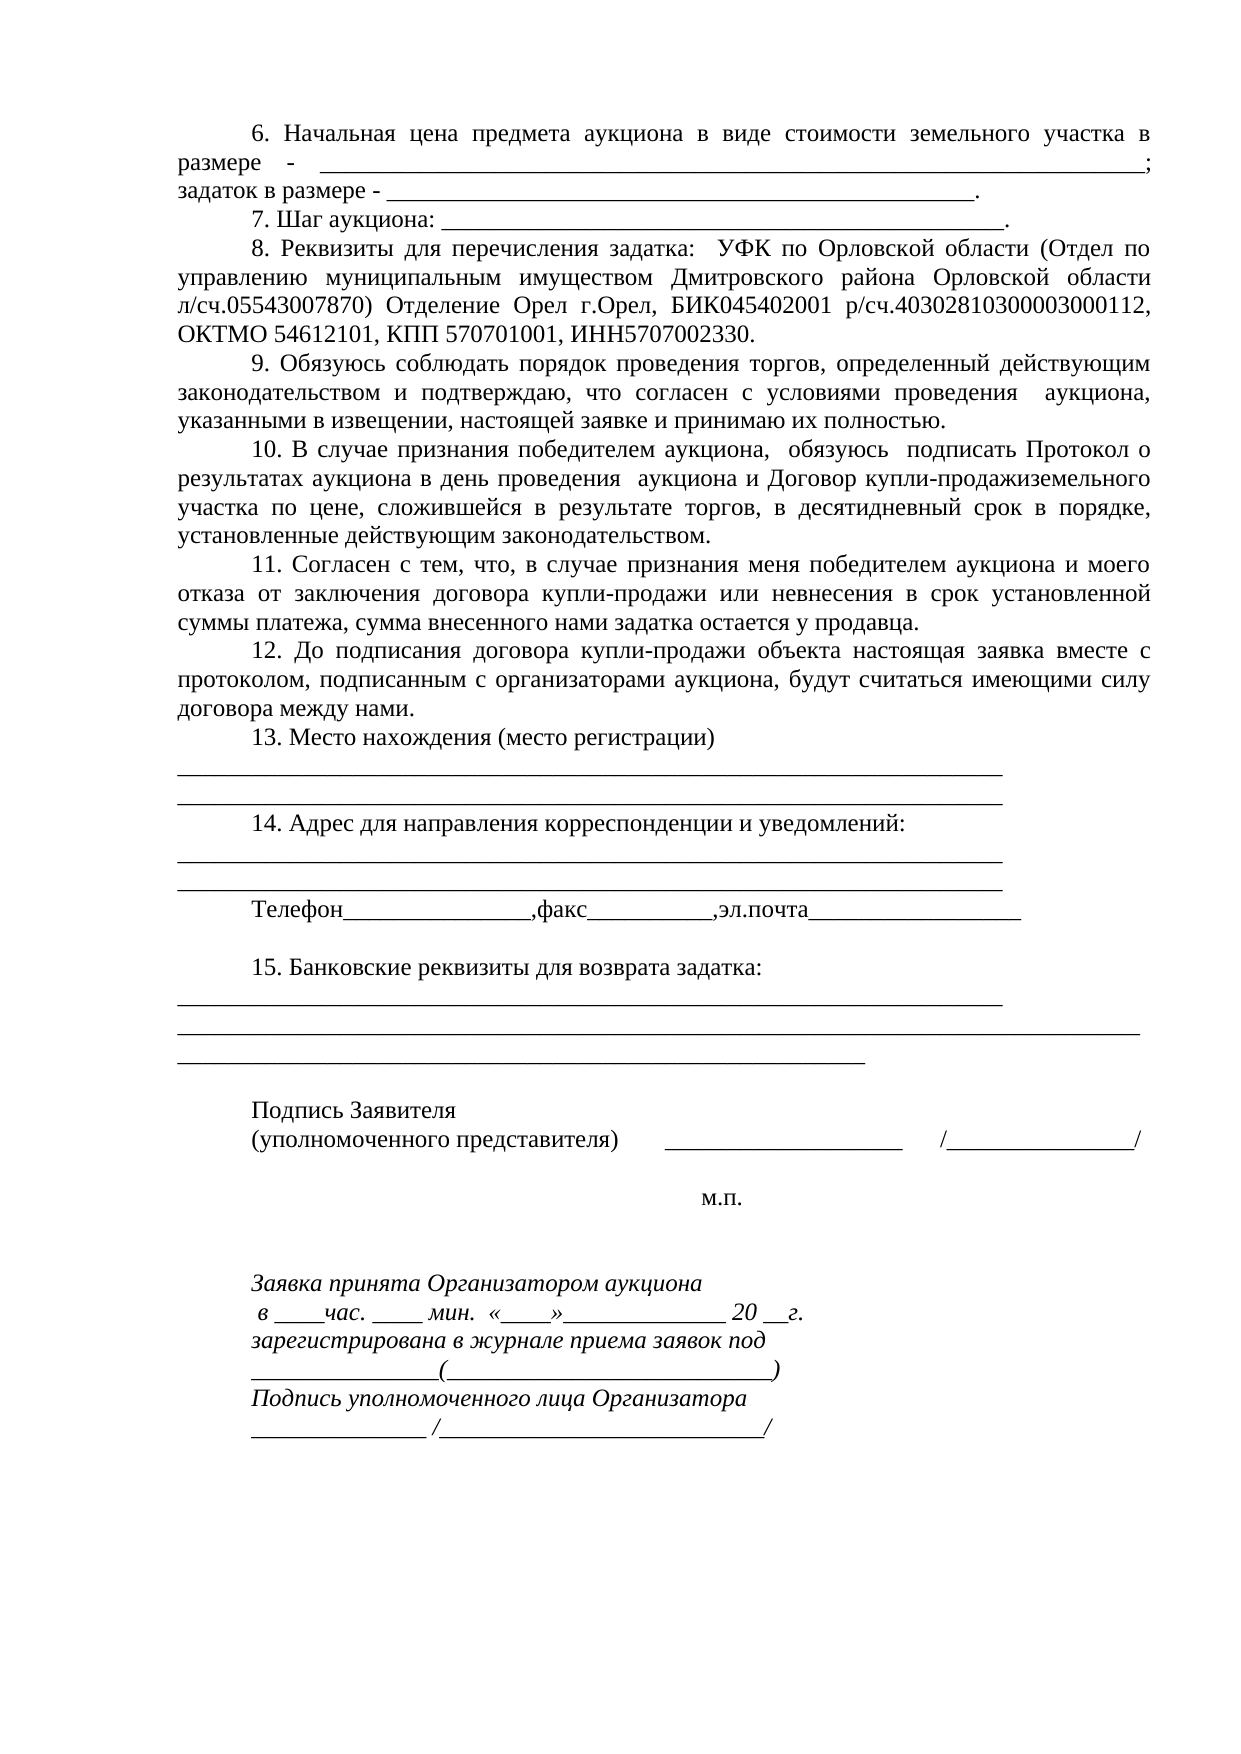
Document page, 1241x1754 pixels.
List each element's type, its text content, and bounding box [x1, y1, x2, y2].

text Подпись уполномоченного лица Организатора [177, 1383, 1152, 1412]
text Телефон_______________,факс__________,эл.почта_________________ [177, 894, 1152, 923]
text 11. Согласен с тем, что, в случае признания меня победителем аукциона и моего отказа от заключения договора купли-продажи или невнесения в срок установленной суммы платежа, сумма внесенного нами задатка остается у продавца. [177, 549, 1152, 636]
text 14. Адрес для направления корреспонденции и уведомлений: [177, 808, 1152, 837]
text 10. В случае признания победителем аукциона, обязуюсь подписать Протокол о результатах аукциона в день проведения аукциона и Договор купли-продажиземельного участка по цене, сложившейся в результате торгов, в десятидневный срок в порядке, установленные действующим законодательством. [177, 434, 1152, 549]
text 6. Начальная цена предмета аукциона в виде стоимости земельного участка в размере - __________________________________________________________________; задаток в размере - _______________________________________________. [177, 118, 1152, 204]
text 12. До подписания договора купли-продажи объекта настоящая заявка вместе с протоколом, подписанным с организаторами аукциона, будут считаться имеющими силу договора между нами. [177, 636, 1152, 722]
text __________________________________________________________________ [177, 837, 1152, 866]
text в ____час. ____ мин. «____»_____________ 20 __г. [177, 1297, 1152, 1326]
text 8. Реквизиты для перечисления задатка: УФК по Орловской области (Отдел по управлению муниципальным имуществом Дмитровского района Орловской области л/сч.05543007870) Отделение Орел г.Орел, БИК045402001 р/сч.40302810300003000112, ОКТМО 54612101, КПП 570701001, ИНН5707002330. [177, 233, 1152, 348]
text __________________________________________________________________ [177, 751, 1152, 779]
text __________________________________________________________________ [177, 866, 1152, 894]
text 13. Место нахождения (место регистрации) [177, 722, 1152, 751]
text (уполномоченного представителя) ___________________ /_______________/ [177, 1124, 1152, 1153]
text __________________________________________________________________ [177, 779, 1152, 808]
text __________________________________________________________________ [177, 981, 1152, 1009]
text Подпись Заявителя [177, 1096, 1152, 1124]
text 9. Обязуюсь соблюдать порядок проведения торгов, определенный действующим законодательством и подтверждаю, что согласен с условиями проведения аукциона, указанными в извещении, настоящей заявке и принимаю их полностью. [177, 348, 1152, 434]
text ______________ /__________________________/ [177, 1412, 1152, 1441]
text зарегистрирована в журнале приема заявок под _______________(__________________________) [251, 1326, 1152, 1383]
text ____________________________________________________________________________________________________________________________________ [177, 1009, 1152, 1067]
text Заявка принята Организатором аукциона [177, 1268, 1152, 1297]
text м.п. [177, 1182, 1152, 1211]
text 15. Банковские реквизиты для возврата задатка: [177, 952, 1152, 981]
text 7. Шаг аукциона: _____________________________________________. [177, 204, 1152, 233]
